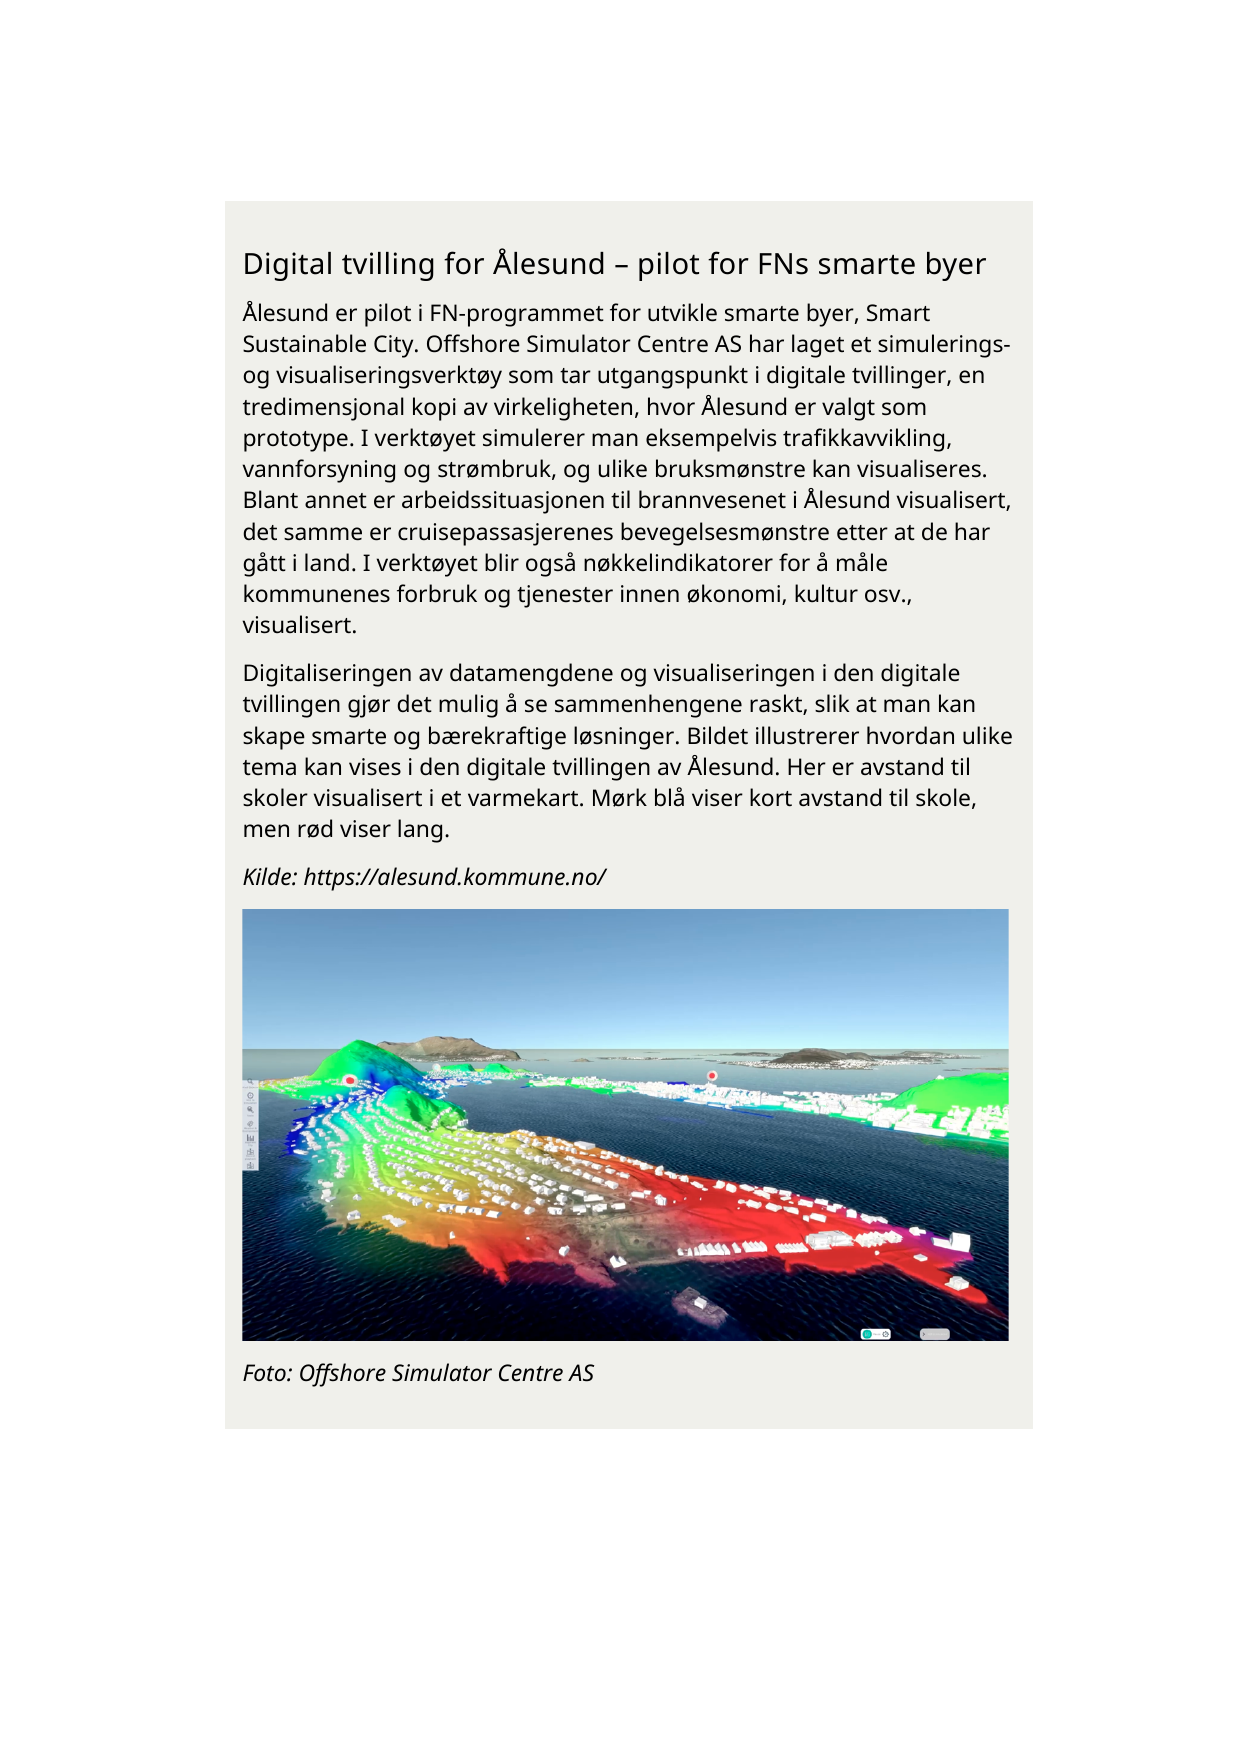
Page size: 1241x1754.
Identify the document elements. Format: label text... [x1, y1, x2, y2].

picture [242, 909, 1009, 1341]
table_header Digital tvilling for Ålesund – pilot for FNs smarte byer Ålesund er pilot i FN-programmet for utvikle smarte byer, Smart Sustainable City. Offshore Simulator Centre AS har laget et simulerings- og visualiseringsverktøy som tar utgangspunkt i digitale tvillinger, en tredimensjonal kopi av virkeligheten, hvor Ålesund er valgt som prototype. I verktøyet simulerer man eksempelvis trafikkavvikling, vannforsyning og strømbruk, og ulike bruksmønstre kan visualiseres. Blant annet er arbeidssituasjonen til brannvesenet i Ålesund visualisert, det samme er cruisepassasjerenes bevegelsesmønstre etter at de har gått i land. I verktøyet blir også nøkkelindikatorer for å måle kommunenes forbruk og tjenester innen økonomi, kultur osv., visualisert. Digitaliseringen av datamengdene og visualiseringen i den digitale tvillingen gjør det mulig å se sammenhengene raskt, slik at man kan skape smarte og bærekraftige løsninger. Bildet illustrerer hvordan ulike tema kan vises i den digitale tvillingen av Ålesund. Her er avstand til skoler visualisert i et varmekart. Mørk blå viser kort avstand til skole, men rød viser lang. Kilde: https://alesund.kommune.no/ Foto: Offshore Simulator Centre AS [225, 201, 1033, 1429]
